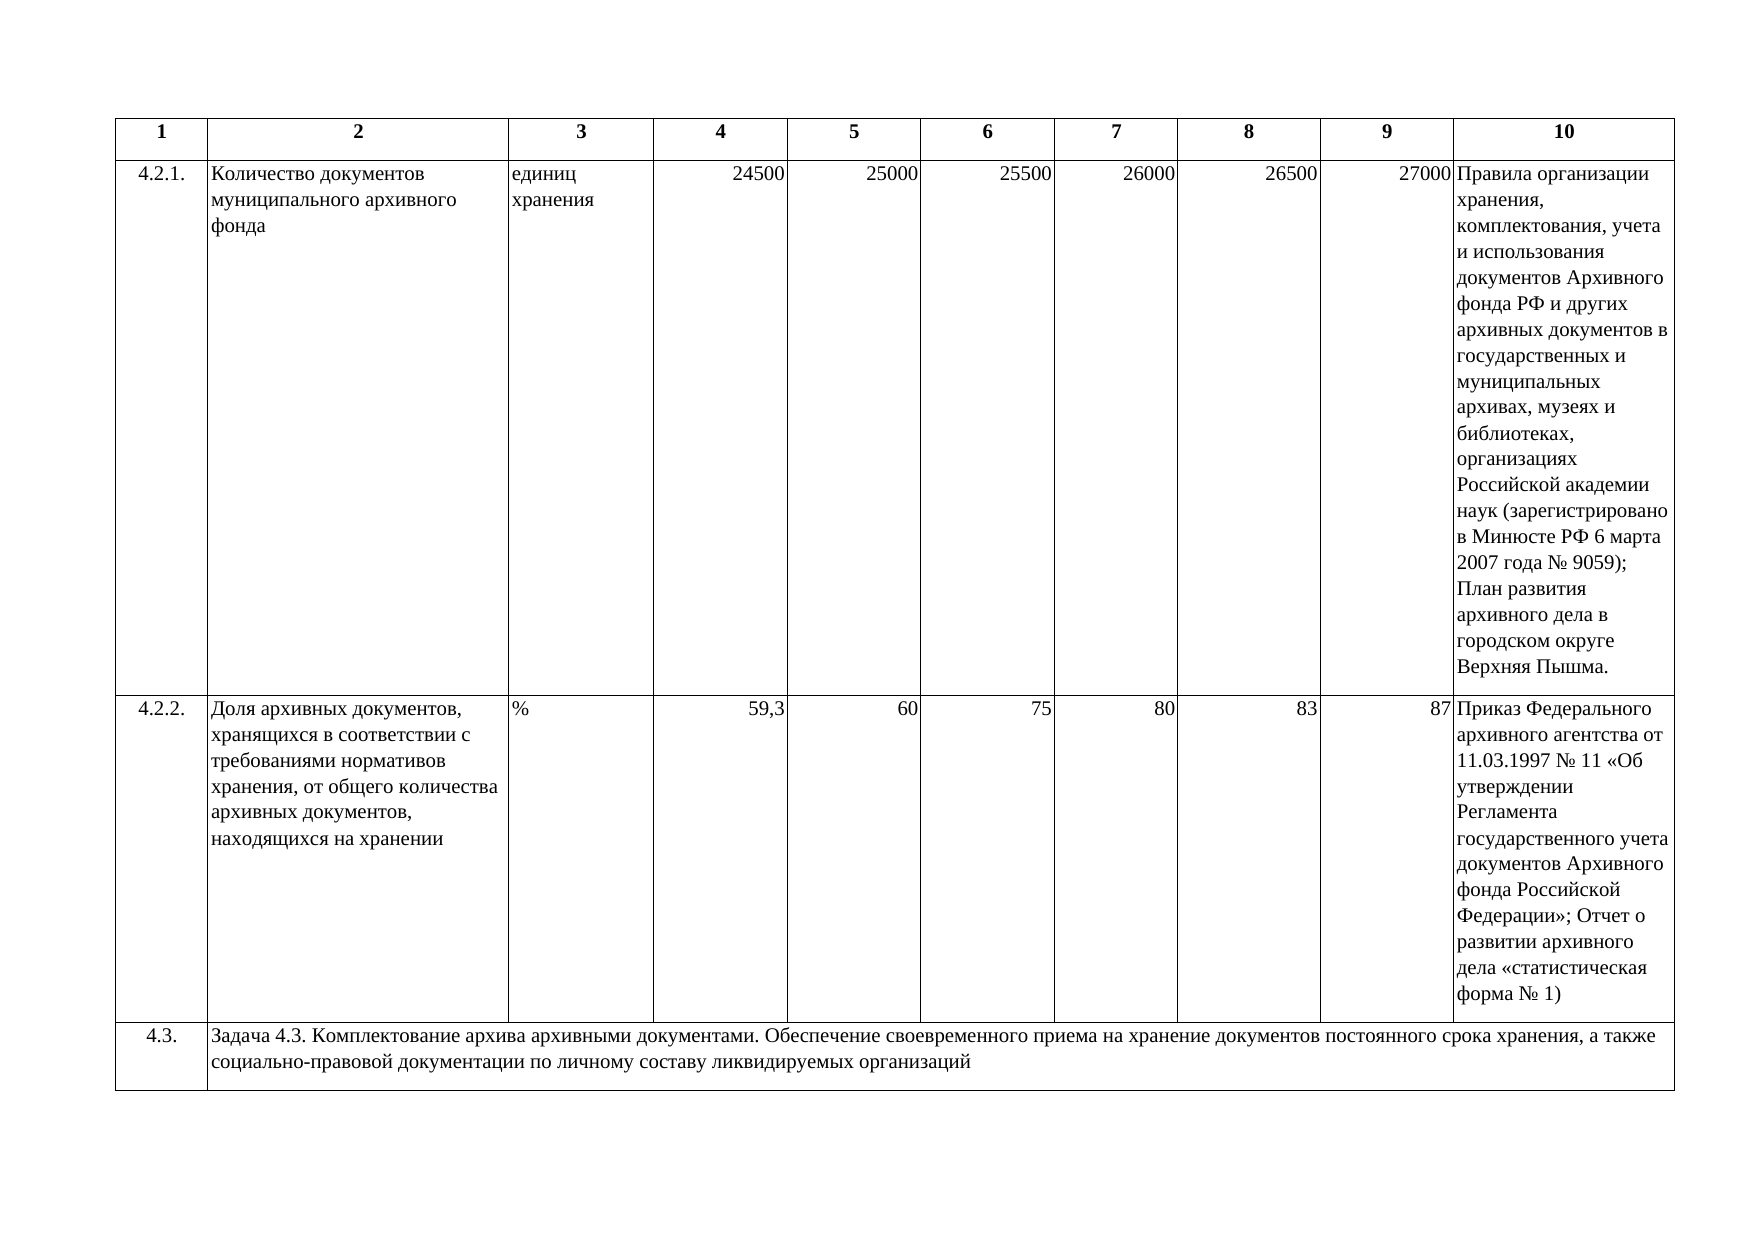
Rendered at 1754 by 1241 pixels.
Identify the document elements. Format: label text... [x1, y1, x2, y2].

table_header 7 [1055, 119, 1177, 160]
table_header 5 [788, 119, 920, 160]
table_cell Приказ Федерального архивного агентства от 11.03.1997 № 11 «Об утверждении Регламента государственного учета документов Архивного фонда Российской Федерации»; Отчет о развитии архивного дела «статистическая форма № 1) [1454, 696, 1674, 1022]
table_cell 83 [1178, 696, 1320, 1022]
table_cell 87 [1321, 696, 1453, 1022]
table_cell 25000 [788, 161, 920, 695]
table_header 4 [654, 119, 787, 160]
table_cell 24500 [654, 161, 787, 695]
table_cell Задача 4.3. Комплектование архива архивными документами. Обеспечение своевременного приема на хранение документов постоянного срока хранения, а также социально-правовой документации по личному составу ликвидируемых организаций [208, 1023, 1674, 1090]
table_cell 60 [788, 696, 920, 1022]
table_cell 4.2.1. [116, 161, 207, 695]
table_cell % [509, 696, 653, 1022]
table_header 1 [116, 119, 207, 160]
table_cell 4.3. [116, 1023, 207, 1090]
table_cell единиц хранения [509, 161, 653, 695]
table_cell 27000 [1321, 161, 1453, 695]
table_cell 4.2.2. [116, 696, 207, 1022]
table_header 9 [1321, 119, 1453, 160]
table_cell Правила организации хранения, комплектования, учета и использования документов Архивного фонда РФ и других архивных документов в государственных и муниципальных архивах, музеях и библиотеках, организациях Российской академии наук (зарегистрировано в Минюсте РФ 6 марта 2007 года № 9059); План развития архивного дела в городском округе Верхняя Пышма. [1454, 161, 1674, 695]
table_cell 26500 [1178, 161, 1320, 695]
table_cell 75 [921, 696, 1054, 1022]
table_header 10 [1454, 119, 1674, 160]
table_cell 59,3 [654, 696, 787, 1022]
table_header 2 [208, 119, 508, 160]
table_cell 25500 [921, 161, 1054, 695]
table_header 8 [1178, 119, 1320, 160]
table_cell 26000 [1055, 161, 1177, 695]
table_cell Количество документов муниципального архивного фонда [208, 161, 508, 695]
table_cell 80 [1055, 696, 1177, 1022]
table_header 6 [921, 119, 1054, 160]
table_header 3 [509, 119, 653, 160]
table_cell Доля архивных документов, хранящихся в соответствии с требованиями нормативов хранения, от общего количества архивных документов, находящихся на хранении [208, 696, 508, 1022]
